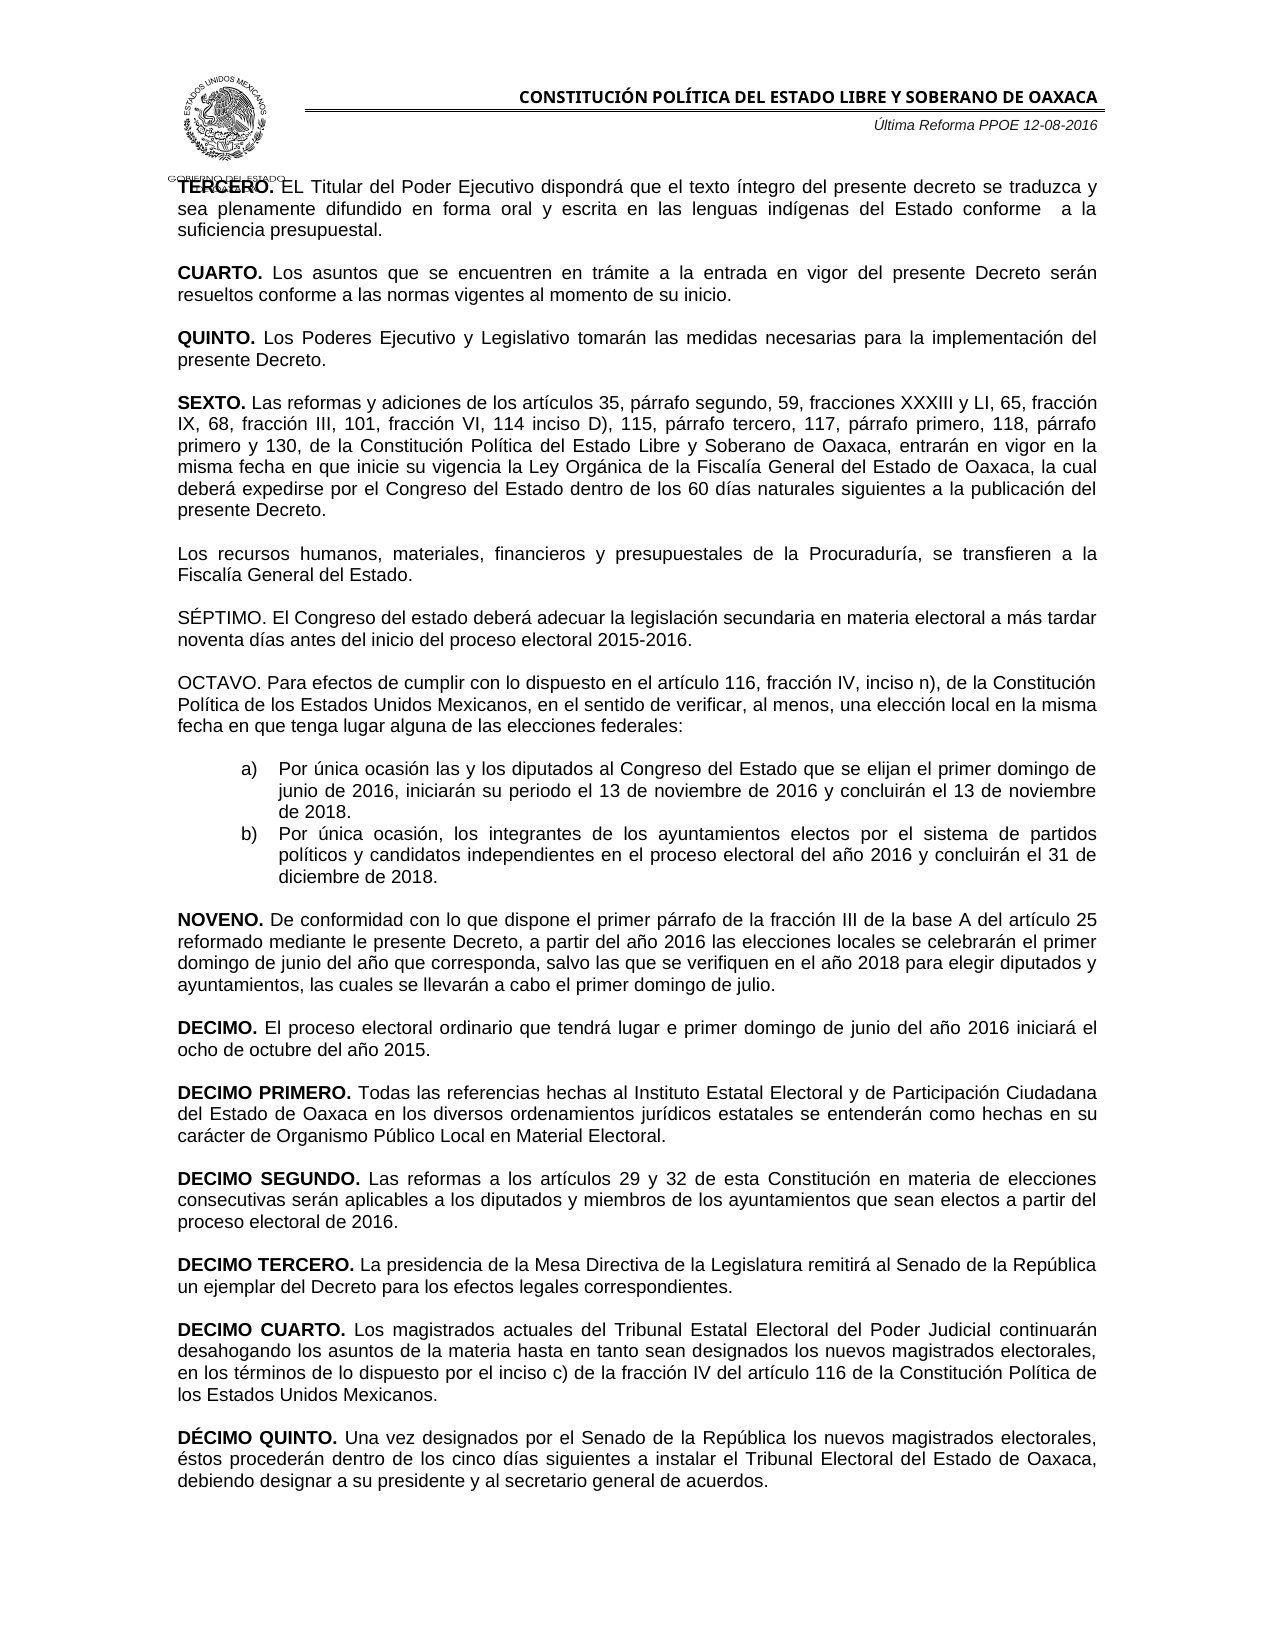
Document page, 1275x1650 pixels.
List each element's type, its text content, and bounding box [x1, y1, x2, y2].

text SEXTO. Las reformas y adiciones de los artículos 35, párrafo segundo, 59, fracciones XXXIII y LI, 65, fracción IX, 68, fracción III, 101, fracción VI, 114 inciso D), 115, párrafo tercero, 117, párrafo primero, 118, párrafo primero y 130, de la Constitución Política del Estado Libre y Soberano de Oaxaca, entrarán en vigor en la misma fecha en que inicie su vigencia la Ley Orgánica de la Fiscalía General del Estado de Oaxaca, la cual deberá expedirse por el Congreso del Estado dentro de los 60 días naturales siguientes a la publicación del presente Decreto. [177, 391, 1098, 521]
text Los recursos humanos, materiales, financieros y presupuestales de la Procuraduría, se transfieren a la Fiscalía General del Estado. [177, 542, 1098, 586]
picture [165, 73, 288, 195]
text NOVENO. De conformidad con lo que dispone el primer párrafo de la fracción III de la base A del artículo 25 reformado mediante le presente Decreto, a partir del año 2016 las elecciones locales se celebrarán el primer domingo de junio del año que corresponda, salvo las que se verifiquen en el año 2018 para elegir diputados y ayuntamientos, las cuales se llevarán a cabo el primer domingo de julio. [177, 909, 1098, 995]
text QUINTO. Los Poderes Ejecutivo y Legislativo tomarán las medidas necesarias para la implementación del presente Decreto. [177, 327, 1098, 370]
text DECIMO CUARTO. Los magistrados actuales del Tribunal Estatal Electoral del Poder Judicial continuarán desahogando los asuntos de la materia hasta en tanto sean designados los nuevos magistrados electorales, en los términos de lo dispuesto por el inciso c) de la fracción IV del artículo 116 de la Constitución Política de los Estados Unidos Mexicanos. [177, 1319, 1098, 1405]
text DECIMO. El proceso electoral ordinario que tendrá lugar e primer domingo de junio del año 2016 iniciará el ocho de octubre del año 2015. [177, 1017, 1098, 1060]
list Por única ocasión, los integrantes de los ayuntamientos electos por el sistema de partidos políticos y candidatos independientes en el proceso electoral del año 2016 y concluirán el 31 de diciembre de 2018. [241, 823, 1098, 887]
text OCTAVO. Para efectos de cumplir con lo dispuesto en el artículo 116, fracción IV, inciso n), de la Constitución Política de los Estados Unidos Mexicanos, en el sentido de verificar, al menos, una elección local en la misma fecha en que tenga lugar alguna de las elecciones federales: [177, 672, 1098, 736]
text DECIMO SEGUNDO. Las reformas a los artículos 29 y 32 de esta Constitución en materia de elecciones consecutivas serán aplicables a los diputados y miembros de los ayuntamientos que sean electos a partir del proceso electoral de 2016. [177, 1168, 1098, 1232]
text DÉCIMO QUINTO. Una vez designados por el Senado de la República los nuevos magistrados electorales, éstos procederán dentro de los cinco días siguientes a instalar el Tribunal Electoral del Estado de Oaxaca, debiendo designar a su presidente y al secretario general de acuerdos. [177, 1426, 1098, 1491]
text DECIMO PRIMERO. Todas las referencias hechas al Instituto Estatal Electoral y de Participación Ciudadana del Estado de Oaxaca en los diversos ordenamientos jurídicos estatales se entenderán como hechas en su carácter de Organismo Público Local en Material Electoral. [177, 1081, 1098, 1146]
text DECIMO TERCERO. La presidencia de la Mesa Directiva de la Legislatura remitirá al Senado de la República un ejemplar del Decreto para los efectos legales correspondientes. [177, 1254, 1098, 1297]
text TERCERO. EL Titular del Poder Ejecutivo dispondrá que el texto íntegro del presente decreto se traduzca y sea plenamente difundido en forma oral y escrita en las lenguas indígenas del Estado conforme a la suficiencia presupuestal. [177, 176, 1098, 241]
list Por única ocasión las y los diputados al Congreso del Estado que se elijan el primer domingo de junio de 2016, iniciarán su periodo el 13 de noviembre de 2016 y concluirán el 13 de noviembre de 2018. [241, 758, 1098, 823]
text SÉPTIMO. El Congreso del estado deberá adecuar la legislación secundaria en materia electoral a más tardar noventa días antes del inicio del proceso electoral 2015-2016. [177, 607, 1098, 650]
text CUARTO. Los asuntos que se encuentren en trámite a la entrada en vigor del presente Decreto serán resueltos conforme a las normas vigentes al momento de su inicio. [177, 262, 1098, 305]
